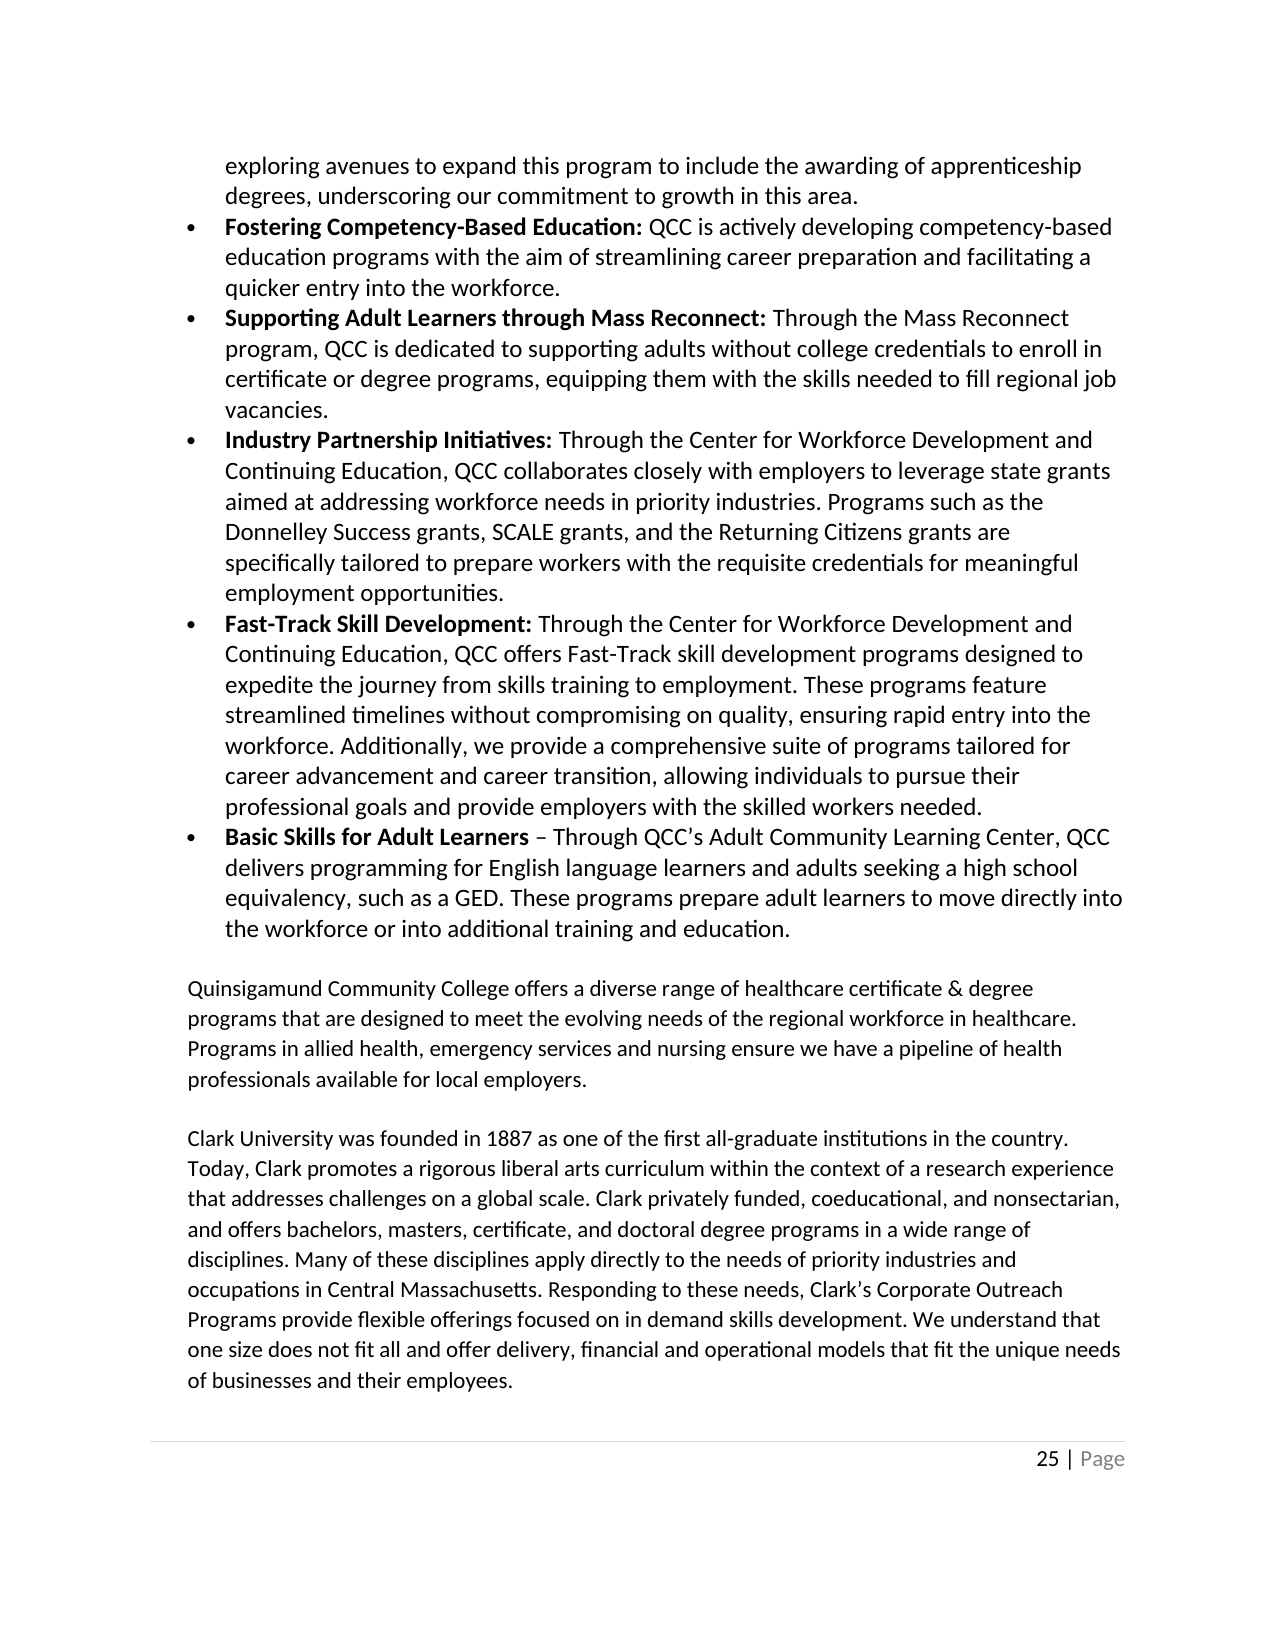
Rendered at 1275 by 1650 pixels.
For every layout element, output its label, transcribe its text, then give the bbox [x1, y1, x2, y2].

text Quinsigamund Community College offers a diverse range of healthcare certificate & degree programs that are designed to meet the evolving needs of the regional workforce in healthcare. Programs in allied health, emergency services and nursing ensure we have a pipeline of health professionals available for local employers. [187, 974, 1125, 1093]
list Supporting Adult Learners through Mass Reconnect: Through the Mass Reconnect program, QCC is dedicated to supporting adults without college credentials to enroll in certificate or degree programs, equipping them with the skills needed to fill regional job vacancies. [187, 303, 1125, 425]
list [187, 150, 1125, 211]
list Basic Skills for Adult Learners – Through QCC’s Adult Community Learning Center, QCC delivers programming for English language learners and adults seeking a high school equivalency, such as a GED. These programs prepare adult learners to move directly into the workforce or into additional training and education. [187, 821, 1125, 943]
list Fast-Track Skill Development: Through the Center for Workforce Development and Continuing Education, QCC offers Fast-Track skill development programs designed to expedite the journey from skills training to employment. These programs feature streamlined timelines without compromising on quality, ensuring rapid entry into the workforce. Additionally, we provide a comprehensive suite of programs tailored for career advancement and career transition, allowing individuals to pursue their professional goals and provide employers with the skilled workers needed. [187, 608, 1125, 821]
list Fostering Competency-Based Education: QCC is actively developing competency-based education programs with the aim of streamlining career preparation and facilitating a quicker entry into the workforce. [187, 211, 1125, 303]
list Industry Partnership Initiatives: Through the Center for Workforce Development and Continuing Education, QCC collaborates closely with employers to leverage state grants aimed at addressing workforce needs in priority industries. Programs such as the Donnelley Success grants, SCALE grants, and the Returning Citizens grants are specifically tailored to prepare workers with the requisite credentials for meaningful employment opportunities. [187, 425, 1125, 608]
text Clark University was founded in 1887 as one of the first all-graduate institutions in the country. Today, Clark promotes a rigorous liberal arts curriculum within the context of a research experience that addresses challenges on a global scale. Clark privately funded, coeducational, and nonsectarian, and offers bachelors, masters, certificate, and doctoral degree programs in a wide range of disciplines. Many of these disciplines apply directly to the needs of priority industries and occupations in Central Massachusetts. Responding to these needs, Clark’s Corporate Outreach Programs provide flexible offerings focused on in demand skills development. We understand that one size does not fit all and offer delivery, financial and operational models that fit the unique needs of businesses and their employees. [187, 1124, 1125, 1394]
